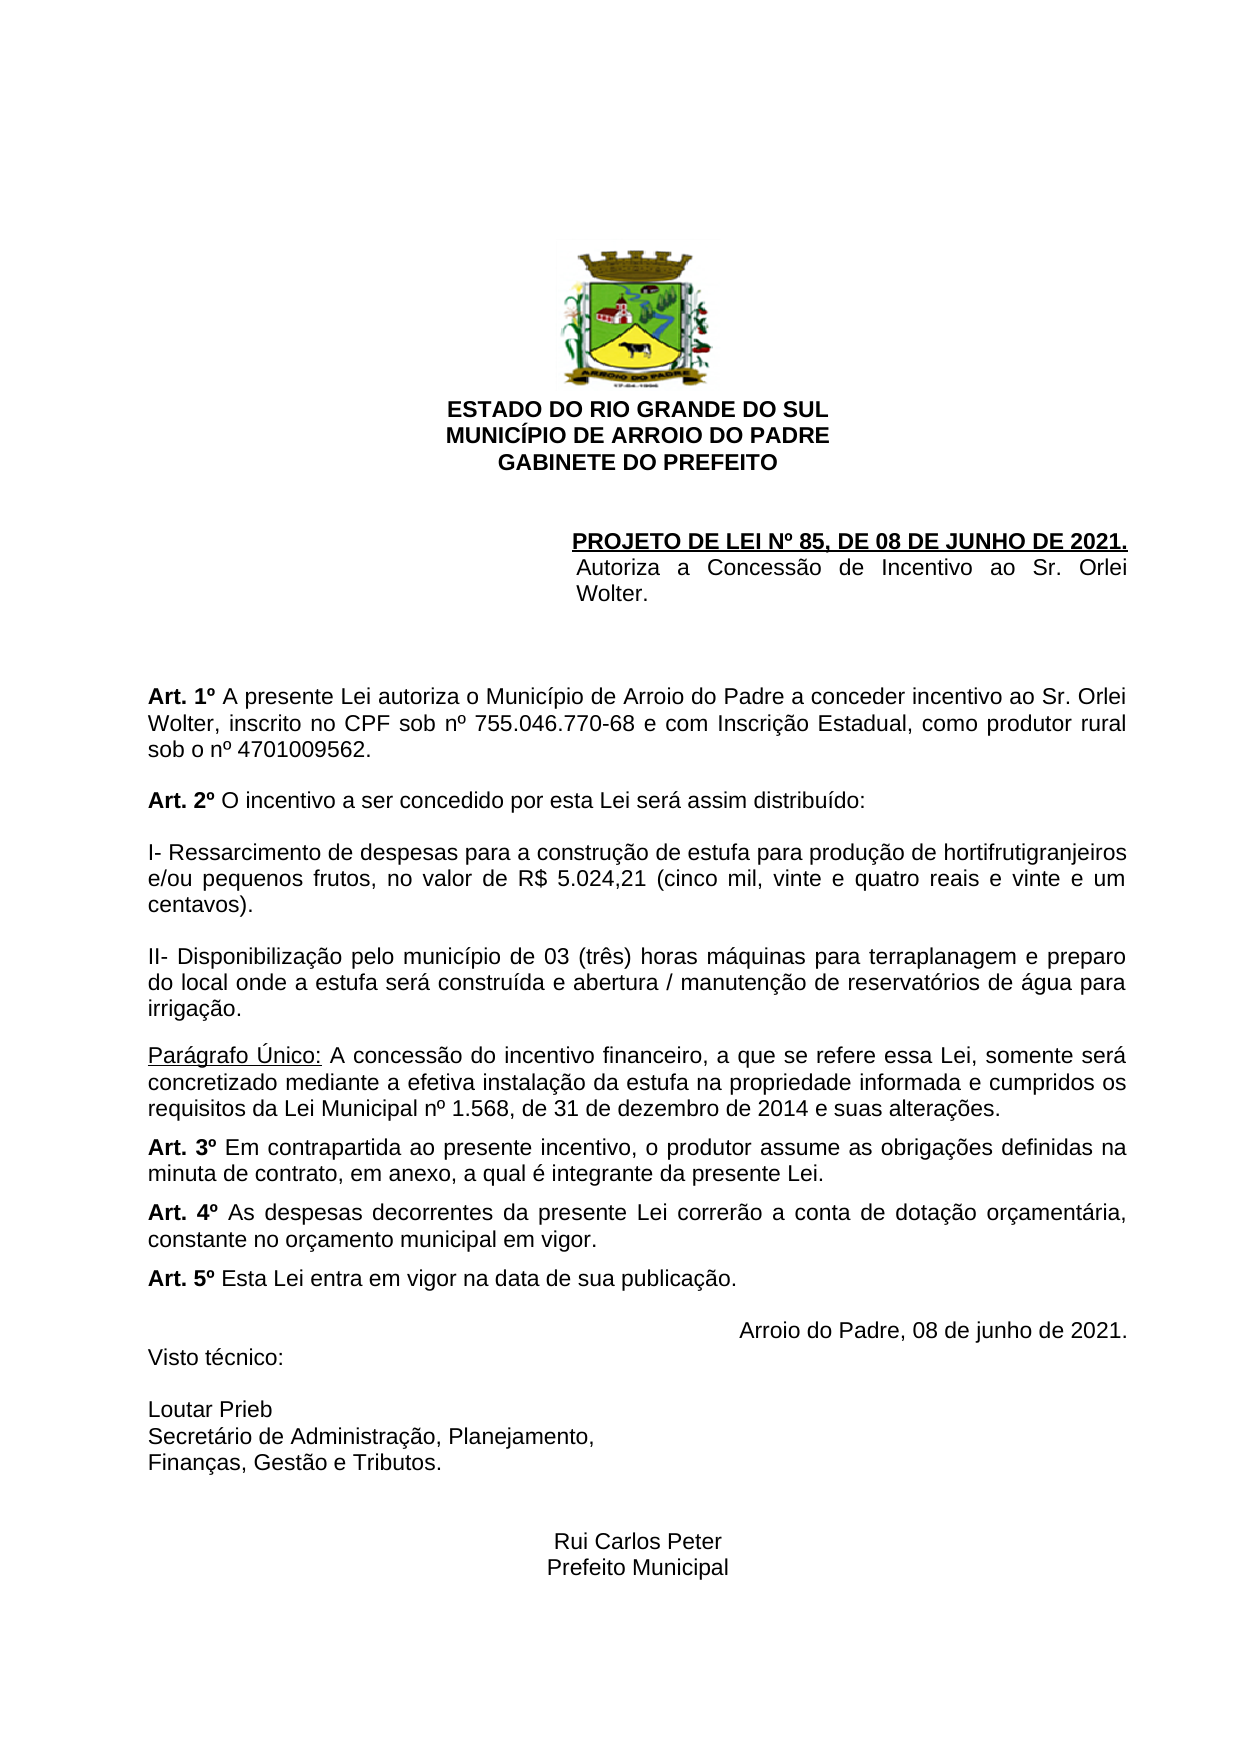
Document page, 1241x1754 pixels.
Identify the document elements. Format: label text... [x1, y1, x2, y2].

text I- Ressarcimento de despesas para a construção de estufa para produção de hortifrutigranjeiros e/ou pequenos frutos, no valor de R$ 5.024,21 (cinco mil, vinte e quatro reais e vinte e um centavos). [148, 838, 1128, 918]
text Art. 3º Em contrapartida ao presente incentivo, o produtor assume as obrigações definidas na minuta de contrato, em anexo, a qual é integrante da presente Lei. [148, 1134, 1128, 1187]
text II- Disponibilização pelo município de 03 (três) horas máquinas para terraplanagem e preparo do local onde a estufa será construída e abertura / manutenção de reservatórios de água para irrigação. [148, 943, 1128, 1022]
text Autoriza a Concessão de Incentivo ao Sr. Orlei Wolter. [576, 554, 1128, 607]
text PROJETO DE LEI Nº 85, DE 08 DE JUNHO DE 2021. [148, 528, 1128, 554]
text Arroio do Padre, 08 de junho de 2021. [148, 1317, 1128, 1343]
text Loutar Prieb [148, 1396, 1128, 1423]
text GABINETE DO PREFEITO [148, 449, 1128, 475]
text Art. 1º A presente Lei autoriza o Município de Arroio do Padre a conceder incentivo ao Sr. Orlei Wolter, inscrito no CPF sob nº 755.046.770-68 e com Inscrição Estadual, como produtor rural sob o nº 4701009562. [148, 683, 1128, 762]
text Art. 5º Esta Lei entra em vigor na data de sua publicação. [148, 1264, 1128, 1291]
text Secretário de Administração, Planejamento, [148, 1423, 1128, 1449]
text ESTADO DO RIO GRANDE DO SUL [148, 396, 1128, 422]
text MUNICÍPIO DE ARROIO DO PADRE [148, 422, 1128, 449]
text Finanças, Gestão e Tributos. [148, 1449, 1128, 1475]
text Parágrafo Único: A concessão do incentivo financeiro, a que se refere essa Lei, somente será concretizado mediante a efetiva instalação da estufa na propriedade informada e cumpridos os requisitos da Lei Municipal nº 1.568, de 31 de dezembro de 2014 e suas alterações. [148, 1042, 1128, 1122]
text Prefeito Municipal [148, 1554, 1128, 1581]
text Visto técnico: [148, 1343, 1128, 1370]
picture [554, 237, 721, 391]
text Art. 2º O incentivo a ser concedido por esta Lei será assim distribuído: [148, 787, 1128, 813]
text Rui Carlos Peter [148, 1528, 1128, 1554]
text Art. 4º As despesas decorrentes da presente Lei correrão a conta de dotação orçamentária, constante no orçamento municipal em vigor. [148, 1199, 1128, 1252]
